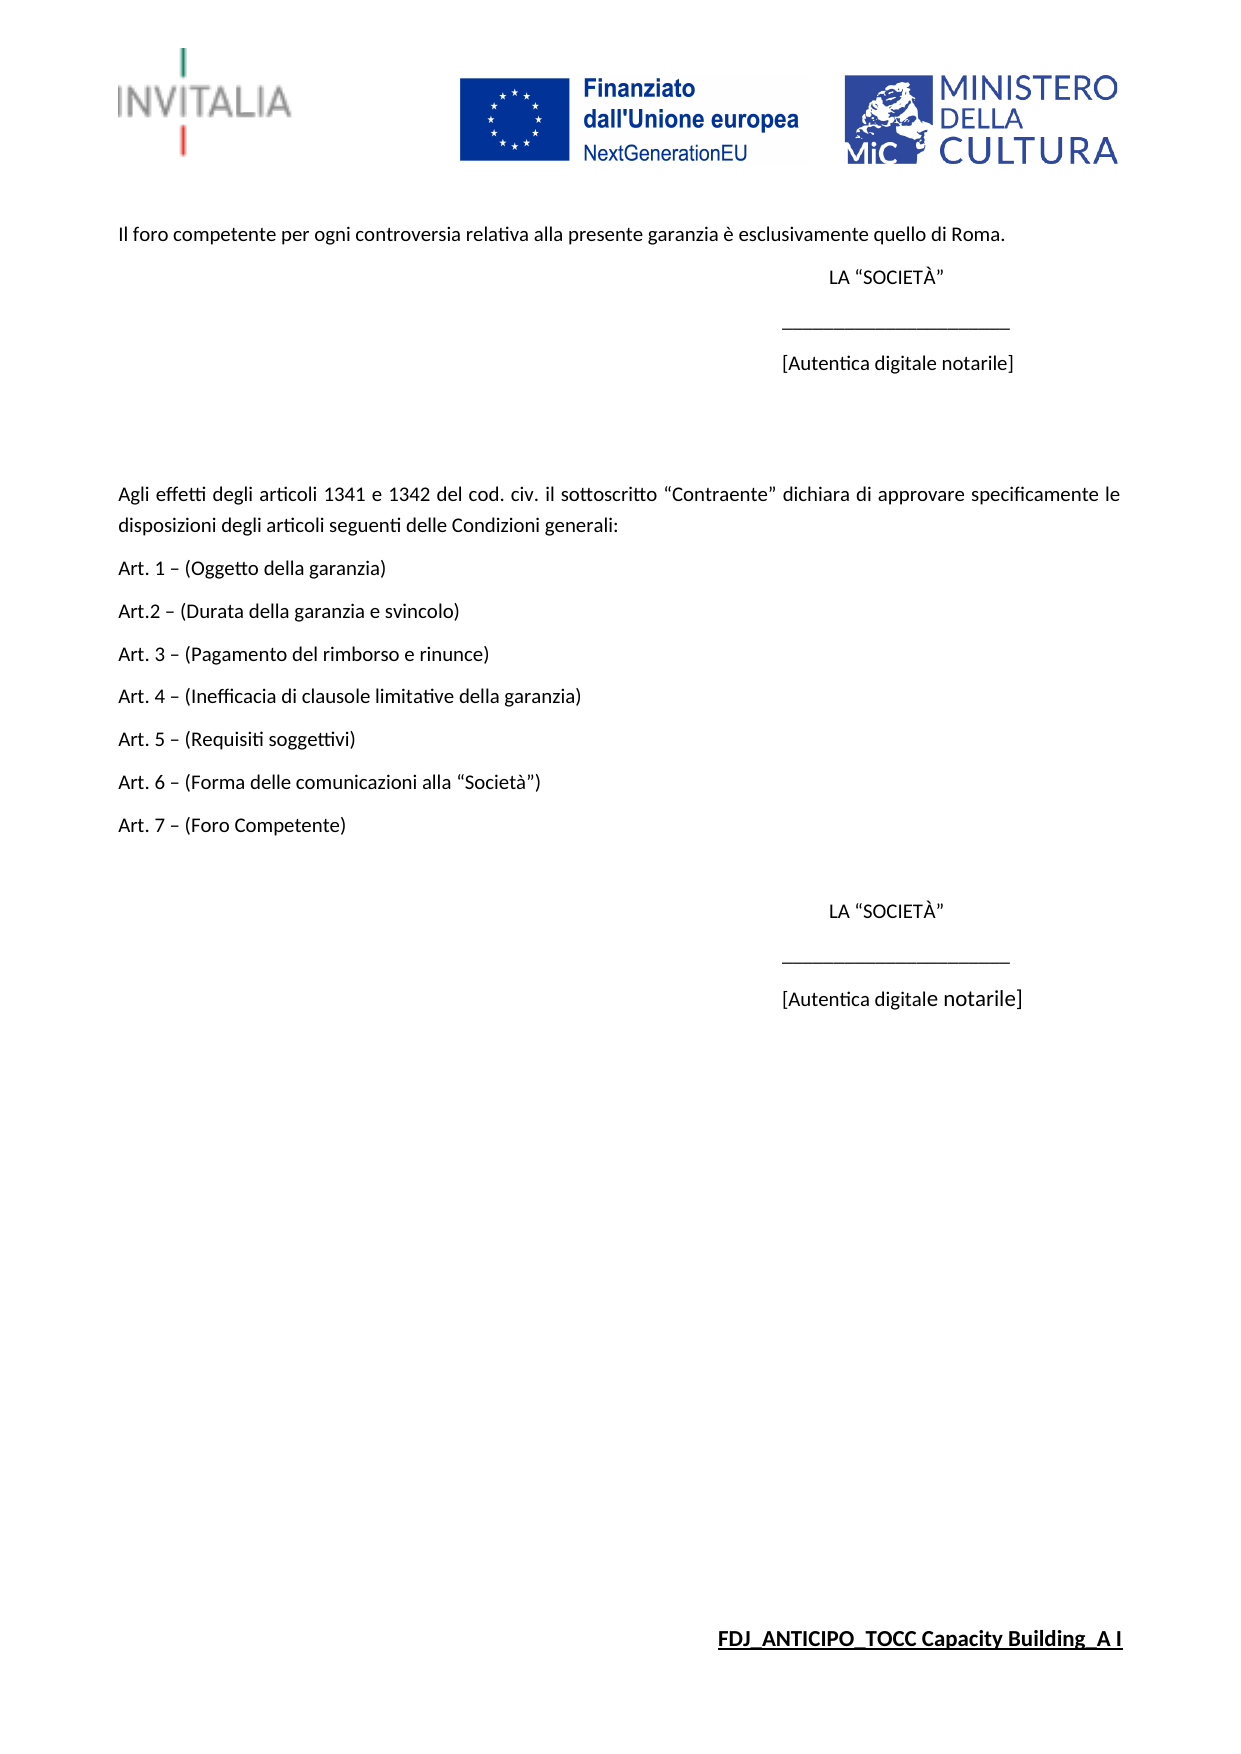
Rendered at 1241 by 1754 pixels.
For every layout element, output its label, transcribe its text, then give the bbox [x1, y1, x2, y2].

text Art. 1 – (Oggetto della garanzia) [118, 555, 1122, 580]
text [Autentica digitale notarile] [118, 350, 1122, 376]
text ______________________ [782, 941, 1122, 967]
text Agli effetti degli articoli 1341 e 1342 del cod. civ. il sottoscritto “Contraente” dichiara di approvare specificamente le disposizioni degli articoli seguenti delle Condizioni generali: [118, 482, 1122, 537]
picture [118, 48, 306, 174]
text Art. 5 – (Requisiti soggettivi) [118, 727, 1122, 752]
text Art. 7 – (Foro Competente) [118, 812, 1122, 838]
text Art.2 – (Durata della garanzia e svincolo) [118, 598, 1122, 623]
picture [844, 75, 1118, 164]
text Art. 6 – (Forma delle comunicazioni alla “Società”) [118, 769, 1122, 795]
text Il foro competente per ogni controversia relativa alla presente garanzia è esclusivamente quello di Roma. [118, 222, 1122, 247]
text LA “SOCIETà” [782, 264, 1122, 290]
picture [456, 75, 811, 165]
text Art. 4 – (Inefficacia di clausole limitative della garanzia) [118, 684, 1122, 709]
text LA “SOCIETà” [782, 898, 1122, 924]
text [Autentica digitale notarile] [118, 984, 1122, 1012]
text Art. 3 – (Pagamento del rimborso e rinunce) [118, 641, 1122, 666]
text ______________________ [782, 307, 1122, 333]
